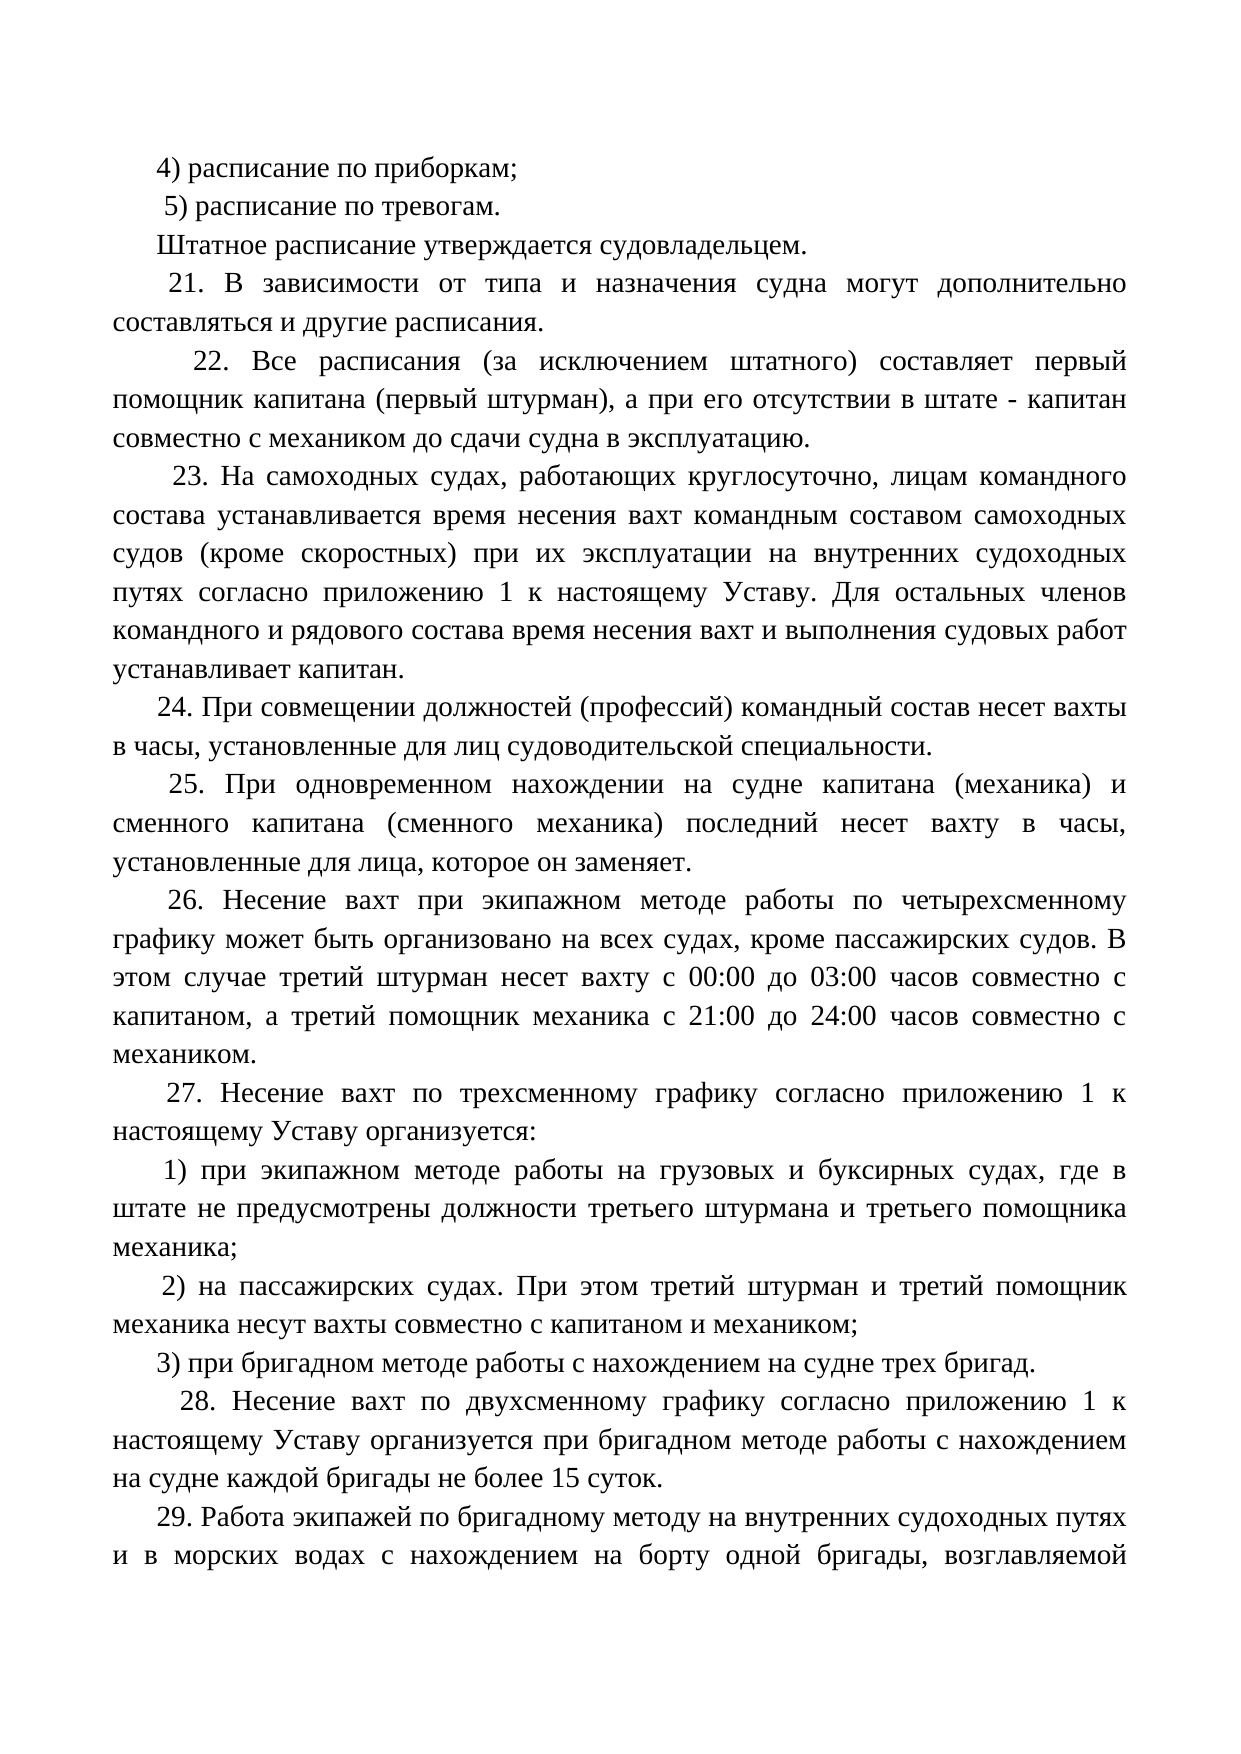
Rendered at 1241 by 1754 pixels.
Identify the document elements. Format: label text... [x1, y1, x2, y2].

text 4) расписание по приборкам; [112, 150, 1128, 183]
text 1) при экипажном методе работы на грузовых и буксирных судах, где в штате не предусмотрены должности третьего штурмана и третьего помощника механика; [112, 1152, 1128, 1263]
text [112, 1499, 1128, 1571]
text 2) на пассажирских судах. При этом третий штурман и третий помощник механика несут вахты совместно с капитаном и механиком; [112, 1268, 1128, 1340]
text 26. Несение вахт при экипажном методе работы по четырехсменному графику может быть организовано на всех судах, кроме пассажирских судов. В этом случае третий штурман несет вахту с 00:00 до 03:00 часов совместно с капитаном, а третий помощник механика с 21:00 до 24:00 часов совместно с механиком. [112, 882, 1128, 1070]
text 3) при бригадном методе работы с нахождением на судне трех бригад. [112, 1345, 1128, 1378]
text 21. В зависимости от типа и назначения судна могут дополнительно составляться и другие расписания. [112, 266, 1128, 338]
text 27. Несение вахт по трехсменному графику согласно приложению 1 к настоящему Уставу организуется: [112, 1075, 1128, 1147]
text Штатное расписание утверждается судовладельцем. [112, 227, 1128, 261]
text 22. Все расписания (за исключением штатного) составляет первый помощник капитана (первый штурман), а при его отсутствии в штате - капитан совместно с механиком до сдачи судна в эксплуатацию. [112, 343, 1128, 453]
text 25. При одновременном нахождении на судне капитана (механика) и сменного капитана (сменного механика) последний несет вахту в часы, установленные для лица, которое он заменяет. [112, 767, 1128, 877]
text 23. На самоходных судах, работающих круглосуточно, лицам командного состава устанавливается время несения вахт командным составом самоходных судов (кроме скоростных) при их эксплуатации на внутренних судоходных путях согласно приложению 1 к настоящему Уставу. Для остальных членов командного и рядового состава время несения вахт и выполнения судовых работ устанавливает капитан. [112, 458, 1128, 684]
text 28. Несение вахт по двухсменному графику согласно приложению 1 к настоящему Уставу организуется при бригадном методе работы с нахождением на судне каждой бригады не более 15 суток. [112, 1383, 1128, 1494]
text 24. При совмещении должностей (профессий) командный состав несет вахты в часы, установленные для лиц судоводительской специальности. [112, 689, 1128, 762]
text 5) расписание по тревогам. [112, 188, 1128, 222]
